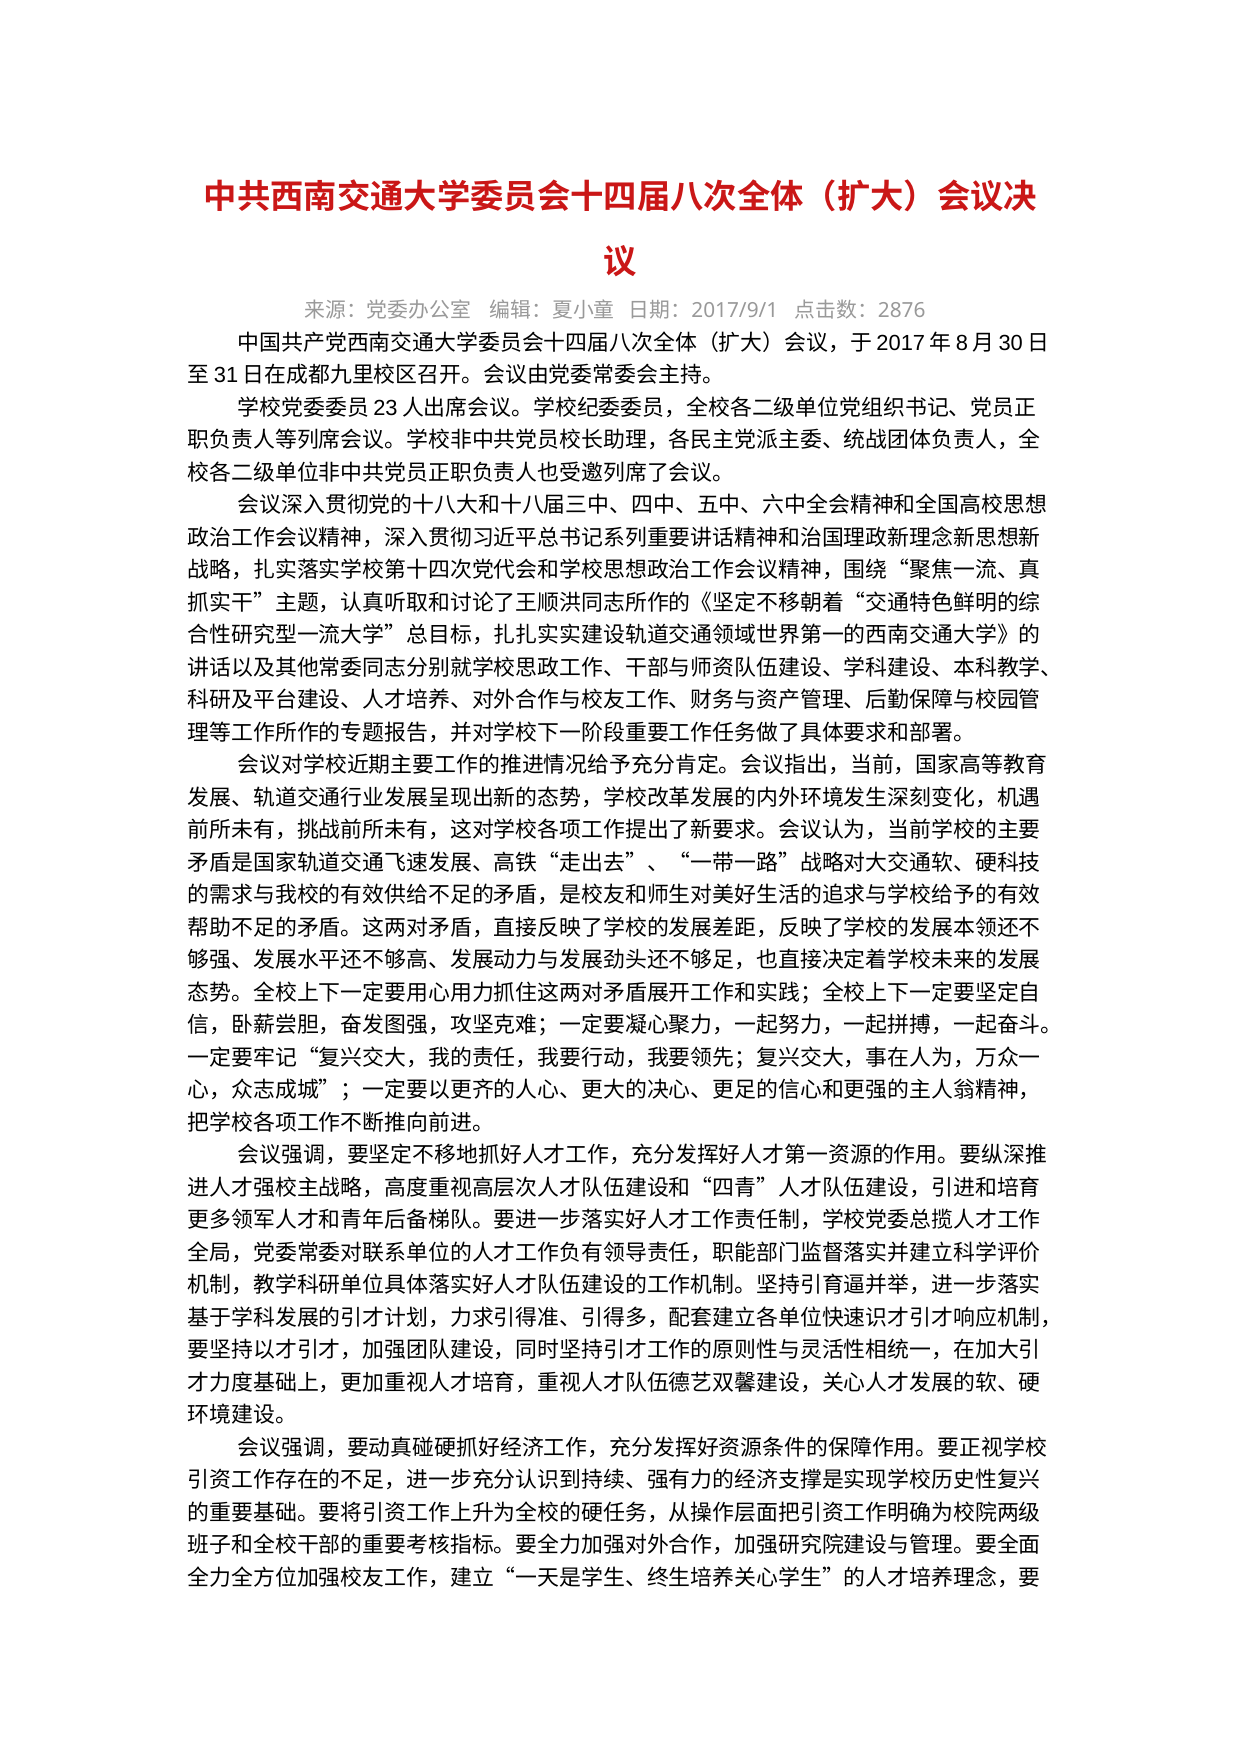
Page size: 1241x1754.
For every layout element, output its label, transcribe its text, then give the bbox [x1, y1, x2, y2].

text 学校党委委员23人出席会议。学校纪委委员，全校各二级单位党组织书记、党员正职负责人等列席会议。学校非中共党员校长助理，各民主党派主委、统战团体负责人，全校各二级单位非中共党员正职负责人也受邀列席了会议。 [187, 389, 1053, 487]
text 会议对学校近期主要工作的推进情况给予充分肯定。会议指出，当前，国家高等教育发展、轨道交通行业发展呈现出新的态势，学校改革发展的内外环境发生深刻变化，机遇前所未有，挑战前所未有，这对学校各项工作提出了新要求。会议认为，当前学校的主要矛盾是国家轨道交通飞速发展、高铁“走出去”、“一带一路”战略对大交通软、硬科技的需求与我校的有效供给不足的矛盾，是校友和师生对美好生活的追求与学校给予的有效帮助不足的矛盾。这两对矛盾，直接反映了学校的发展差距，反映了学校的发展本领还不够强、发展水平还不够高、发展动力与发展劲头还不够足，也直接决定着学校未来的发展态势。全校上下一定要用心用力抓住这两对矛盾展开工作和实践；全校上下一定要坚定自信，卧薪尝胆，奋发图强，攻坚克难；一定要凝心聚力，一起努力，一起拼搏，一起奋斗。一定要牢记“复兴交大，我的责任，我要行动，我要领先；复兴交大，事在人为，万众一心，众志成城”；一定要以更齐的人心、更大的决心、更足的信心和更强的主人翁精神，把学校各项工作不断推向前进。 [187, 747, 1053, 1137]
text 中共西南交通大学委员会十四届八次全体（扩大）会议决议 [187, 162, 1053, 292]
text 会议深入贯彻党的十八大和十八届三中、四中、五中、六中全会精神和全国高校思想政治工作会议精神，深入贯彻习近平总书记系列重要讲话精神和治国理政新理念新思想新战略，扎实落实学校第十四次党代会和学校思想政治工作会议精神，围绕“聚焦一流、真抓实干”主题，认真听取和讨论了王顺洪同志所作的《坚定不移朝着“交通特色鲜明的综合性研究型一流大学”总目标，扎扎实实建设轨道交通领域世界第一的西南交通大学》的讲话以及其他常委同志分别就学校思政工作、干部与师资队伍建设、学科建设、本科教学、科研及平台建设、人才培养、对外合作与校友工作、财务与资产管理、后勤保障与校园管理等工作所作的专题报告，并对学校下一阶段重要工作任务做了具体要求和部署。 [187, 487, 1053, 747]
text 来源：党委办公室 编辑：夏小童 日期：2017/9/1 点击数：2876 [187, 292, 1053, 324]
text 会议强调，要坚定不移地抓好人才工作，充分发挥好人才第一资源的作用。要纵深推进人才强校主战略，高度重视高层次人才队伍建设和“四青”人才队伍建设，引进和培育更多领军人才和青年后备梯队。要进一步落实好人才工作责任制，学校党委总揽人才工作全局，党委常委对联系单位的人才工作负有领导责任，职能部门监督落实并建立科学评价机制，教学科研单位具体落实好人才队伍建设的工作机制。坚持引育逼并举，进一步落实基于学科发展的引才计划，力求引得准、引得多，配套建立各单位快速识才引才响应机制，要坚持以才引才，加强团队建设，同时坚持引才工作的原则性与灵活性相统一，在加大引才力度基础上，更加重视人才培育，重视人才队伍德艺双馨建设，关心人才发展的软、硬环境建设。 [187, 1137, 1053, 1429]
text 中国共产党西南交通大学委员会十四届八次全体（扩大）会议，于2017年8月30日至31日在成都九里校区召开。会议由党委常委会主持。 [187, 324, 1053, 389]
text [187, 1429, 1053, 1592]
